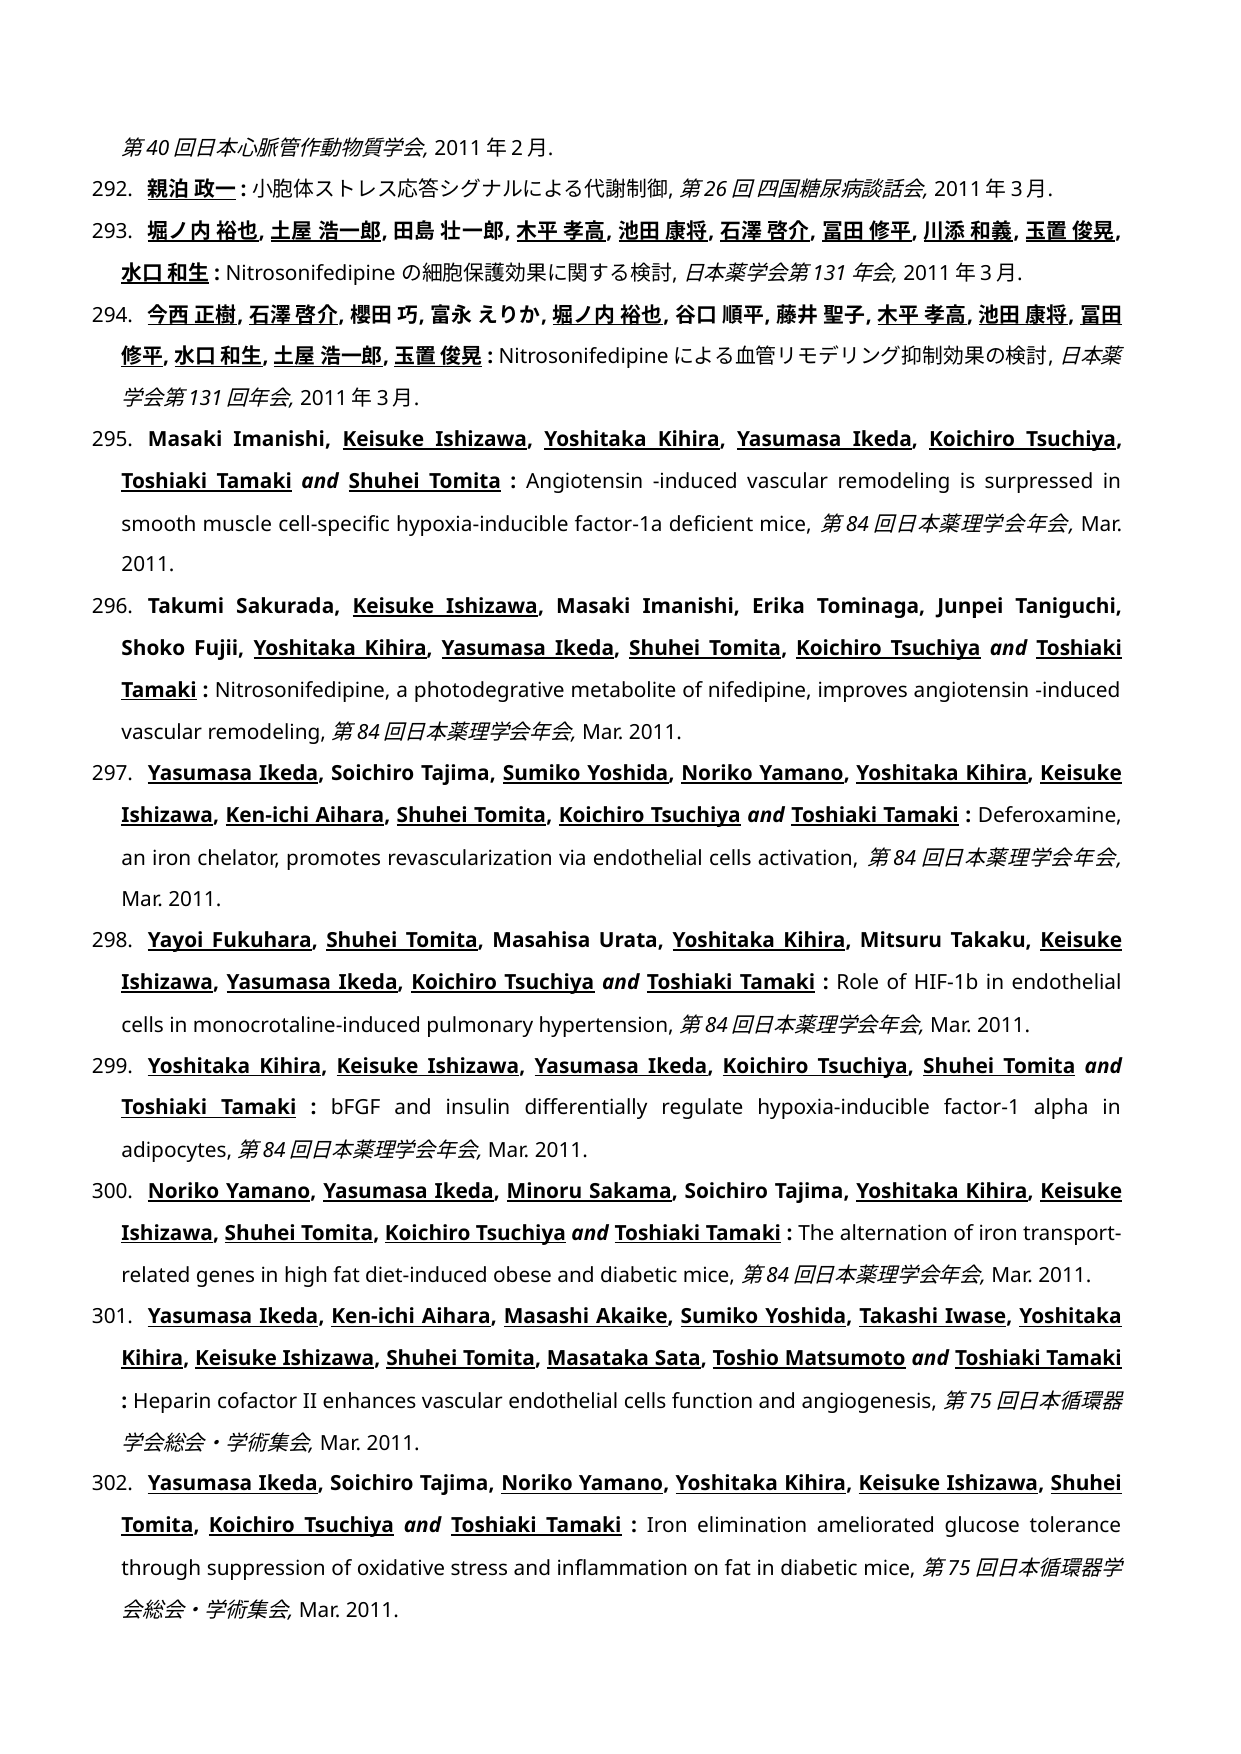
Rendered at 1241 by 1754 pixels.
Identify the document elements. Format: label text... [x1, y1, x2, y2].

list Yasumasa Ikeda, Ken-ichi Aihara, Masashi Akaike, Sumiko Yoshida, Takashi Iwase, Yoshitaka Kihira, Keisuke Ishizawa, Shuhei Tomita, Masataka Sata, Toshio Matsumoto and Toshiaki Tamaki : Heparin cofactor II enhances vascular endothelial cells function and angiogenesis, 第75回日本循環器学会総会・学術集会, Mar. 2011. [92, 1295, 1122, 1462]
list Yasumasa Ikeda, Soichiro Tajima, Sumiko Yoshida, Noriko Yamano, Yoshitaka Kihira, Keisuke Ishizawa, Ken-ichi Aihara, Shuhei Tomita, Koichiro Tsuchiya and Toshiaki Tamaki : Deferoxamine, an iron chelator, promotes revascularization via endothelial cells activation, 第84回日本薬理学会年会, Mar. 2011. [92, 752, 1122, 919]
list 親泊 政一 : 小胞体ストレス応答シグナルによる代謝制御, 第26回 四国糖尿病談話会, 2011年3月. [92, 167, 1122, 209]
list 今西 正樹, 石澤 啓介, 櫻田 巧, 富永 えりか, 堀ノ内 裕也, 谷口 順平, 藤井 聖子, 木平 孝高, 池田 康将, 冨田 修平, 水口 和生, 土屋 浩一郎, 玉置 俊晃 : Nitrosonifedipineによる血管リモデリング抑制効果の検討, 日本薬学会第131回年会, 2011年3月. [92, 292, 1122, 417]
list Yayoi Fukuhara, Shuhei Tomita, Masahisa Urata, Yoshitaka Kihira, Mitsuru Takaku, Keisuke Ishizawa, Yasumasa Ikeda, Koichiro Tsuchiya and Toshiaki Tamaki : Role of HIF-1b in endothelial cells in monocrotaline-induced pulmonary hypertension, 第84回日本薬理学会年会, Mar. 2011. [92, 919, 1122, 1044]
list Masaki Imanishi, Keisuke Ishizawa, Yoshitaka Kihira, Yasumasa Ikeda, Koichiro Tsuchiya, Toshiaki Tamaki and Shuhei Tomita : Angiotensin -induced vascular remodeling is surpressed in smooth muscle cell-specific hypoxia-inducible factor-1a deficient mice, 第84回日本薬理学会年会, Mar. 2011. [92, 417, 1122, 584]
list Takumi Sakurada, Keisuke Ishizawa, Masaki Imanishi, Erika Tominaga, Junpei Taniguchi, Shoko Fujii, Yoshitaka Kihira, Yasumasa Ikeda, Shuhei Tomita, Koichiro Tsuchiya and Toshiaki Tamaki : Nitrosonifedipine, a photodegrative metabolite of nifedipine, improves angiotensin -induced vascular remodeling, 第84回日本薬理学会年会, Mar. 2011. [92, 584, 1122, 752]
list Yoshitaka Kihira, Keisuke Ishizawa, Yasumasa Ikeda, Koichiro Tsuchiya, Shuhei Tomita and Toshiaki Tamaki : bFGF and insulin differentially regulate hypoxia-inducible factor-1 alpha in adipocytes, 第84回日本薬理学会年会, Mar. 2011. [92, 1044, 1122, 1169]
list Noriko Yamano, Yasumasa Ikeda, Minoru Sakama, Soichiro Tajima, Yoshitaka Kihira, Keisuke Ishizawa, Shuhei Tomita, Koichiro Tsuchiya and Toshiaki Tamaki : The alternation of iron transport-related genes in high fat diet-induced obese and diabetic mice, 第84回日本薬理学会年会, Mar. 2011. [92, 1169, 1122, 1295]
list 堀ノ内 裕也, 土屋 浩一郎, 田島 壮一郎, 木平 孝高, 池田 康将, 石澤 啓介, 冨田 修平, 川添 和義, 玉置 俊晃, 水口 和生 : Nitrosonifedipine の細胞保護効果に関する検討, 日本薬学会第131年会, 2011年3月. [92, 209, 1122, 292]
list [92, 125, 1122, 167]
list Yasumasa Ikeda, Soichiro Tajima, Noriko Yamano, Yoshitaka Kihira, Keisuke Ishizawa, Shuhei Tomita, Koichiro Tsuchiya and Toshiaki Tamaki : Iron elimination ameliorated glucose tolerance through suppression of oxidative stress and inflammation on fat in diabetic mice, 第75回日本循環器学会総会・学術集会, Mar. 2011. [92, 1462, 1122, 1629]
